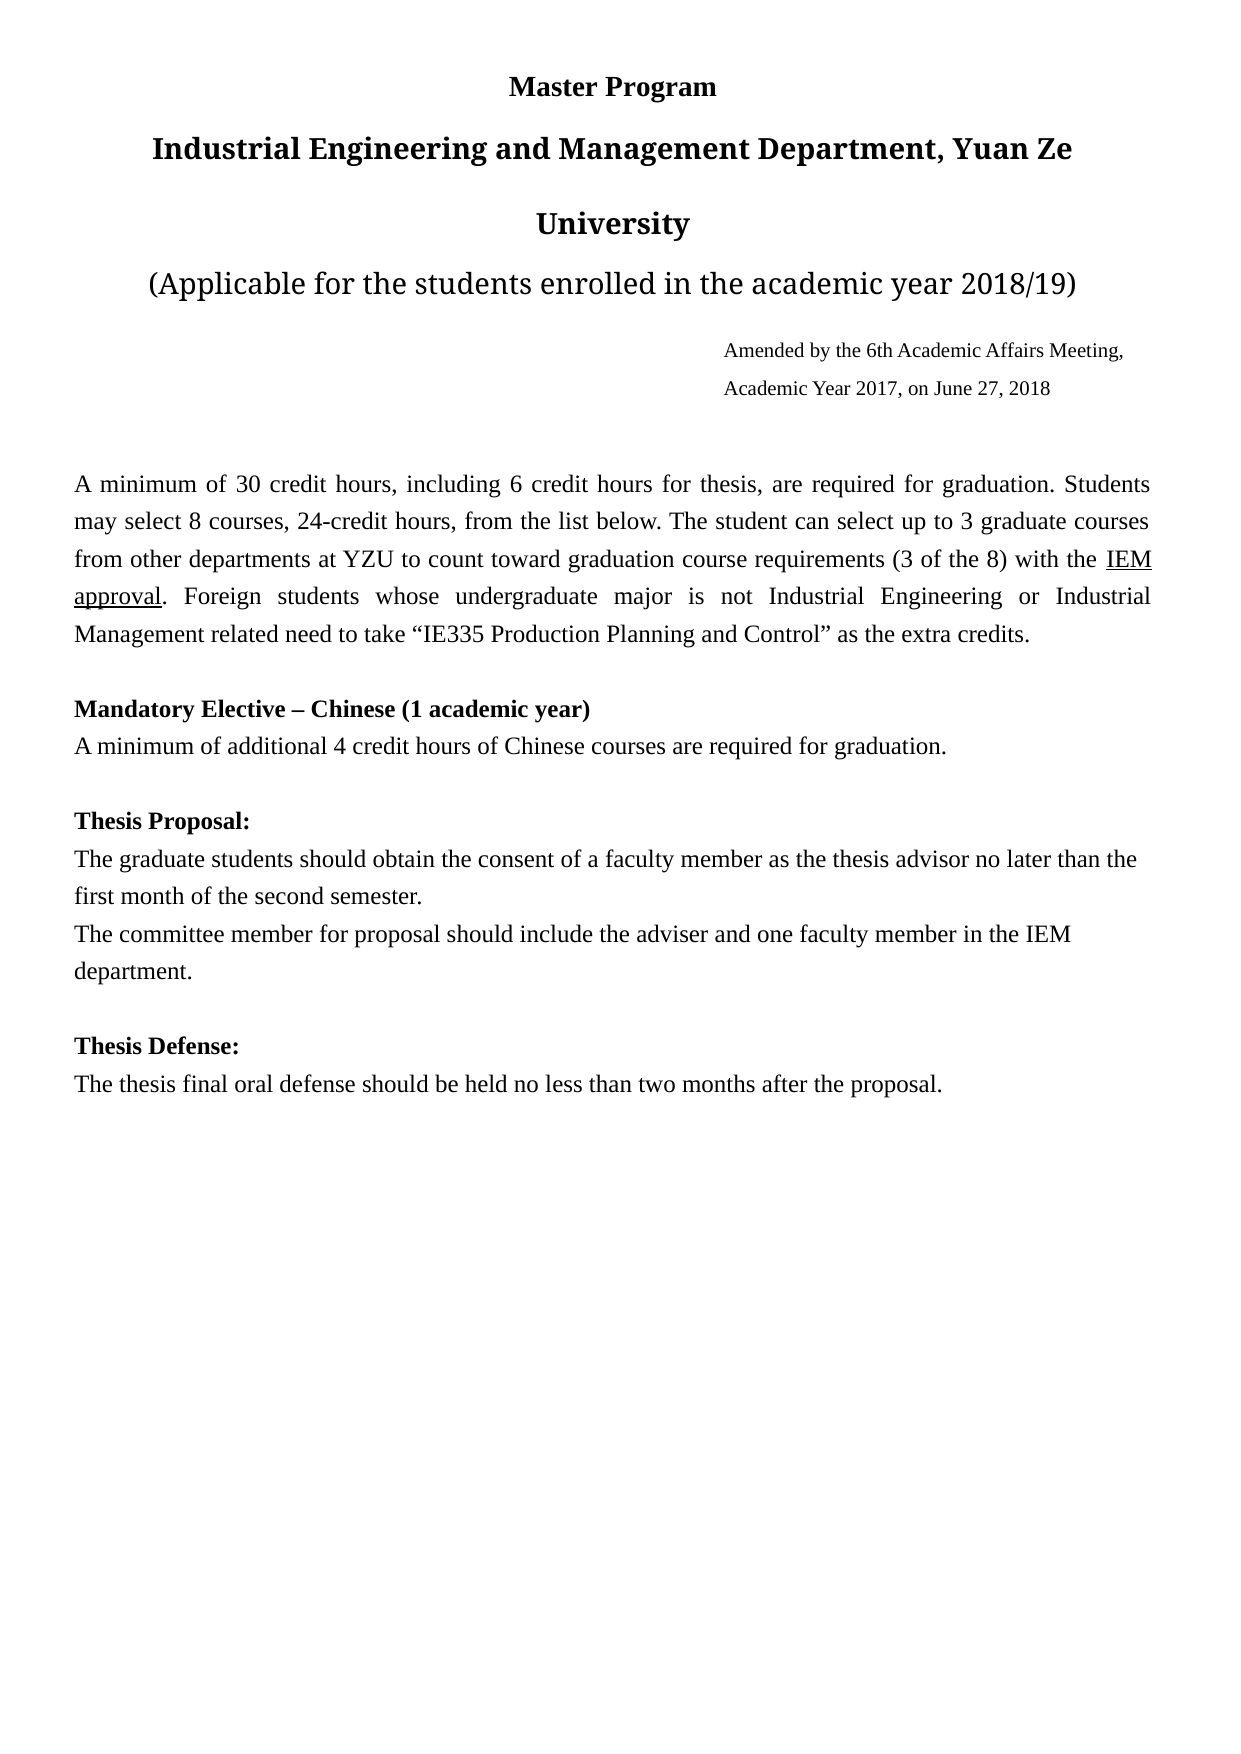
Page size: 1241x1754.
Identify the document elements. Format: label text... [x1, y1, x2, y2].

text Mandatory Elective – Chinese (1 academic year) [74, 689, 1152, 727]
text Industrial Engineering and Management Department, Yuan Ze University [74, 111, 1152, 261]
text Master Program [74, 63, 1152, 104]
text Amended by the 6th Academic Affairs Meeting, Academic Year 2017, on June 27, 2018 [723, 331, 1152, 406]
text Thesis Proposal: [74, 802, 1152, 839]
text The committee member for proposal should include the adviser and one faculty member in the IEM department. [74, 914, 1152, 989]
text The graduate students should obtain the consent of a faculty member as the thesis advisor no later than the first month of the second semester. [74, 839, 1152, 914]
text A minimum of 30 credit hours, including 6 credit hours for thesis, are required for graduation. Students may select 8 courses, 24-credit hours, from the list below. The student can select up to 3 graduate courses from other departments at YZU to count toward graduation course requirements (3 of the 8) with the IEM approval. Foreign students whose undergraduate major is not Industrial Engineering or Industrial Management related need to take “IE335 Production Planning and Control” as the extra credits. [74, 464, 1152, 652]
text Thesis Defense: [74, 1027, 1152, 1064]
text (Applicable for the students enrolled in the academic year 2018/19) [74, 261, 1152, 302]
text A minimum of additional 4 credit hours of Chinese courses are required for graduation. [74, 727, 1152, 764]
text The thesis final oral defense should be held no less than two months after the proposal. [74, 1064, 1152, 1102]
